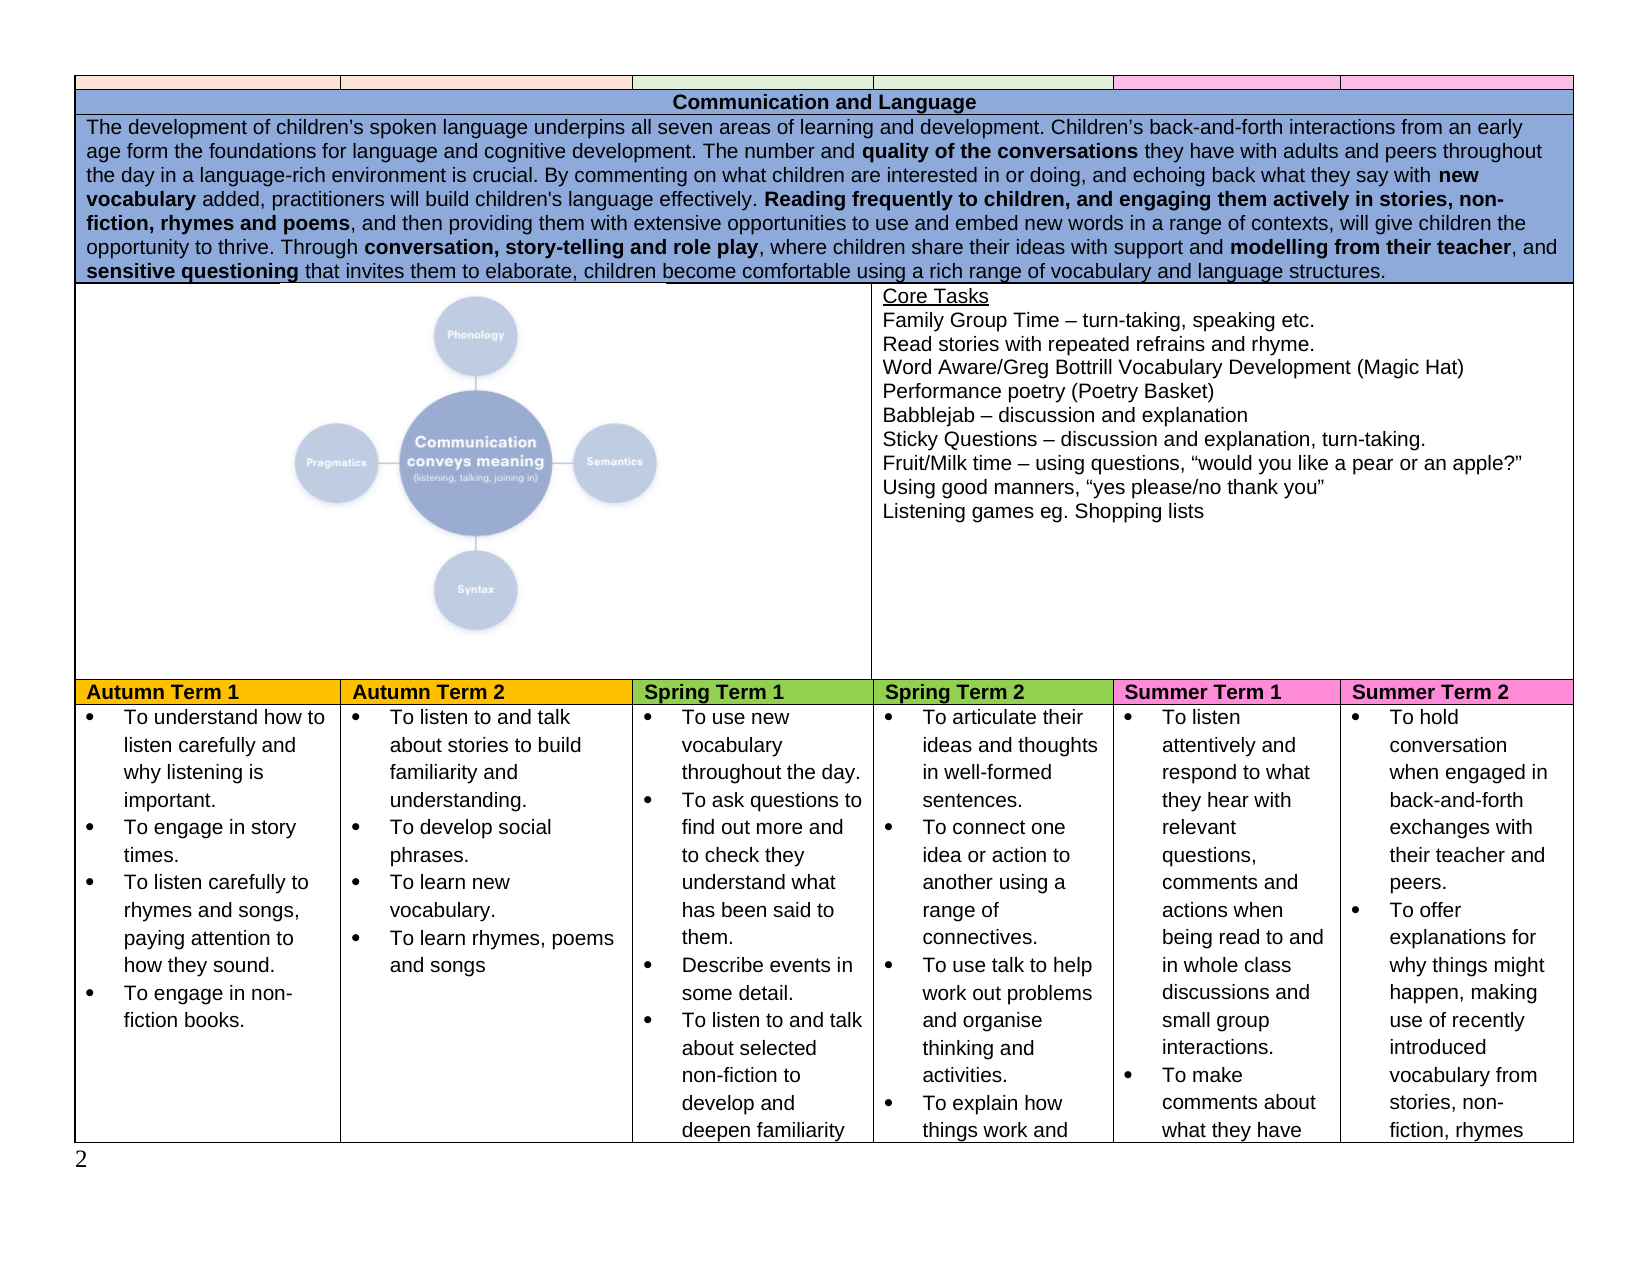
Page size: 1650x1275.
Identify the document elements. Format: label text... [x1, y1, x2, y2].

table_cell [1114, 705, 1340, 1142]
table_cell Summer Term 1 [1114, 680, 1340, 704]
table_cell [341, 705, 632, 1142]
table_cell Spring Term 2 [874, 680, 1113, 704]
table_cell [1114, 76, 1340, 89]
table_cell Summer Term 2 [1341, 680, 1573, 704]
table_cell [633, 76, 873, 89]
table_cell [76, 76, 340, 89]
table_cell Autumn Term 1 [76, 680, 340, 704]
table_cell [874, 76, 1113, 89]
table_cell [1341, 76, 1573, 89]
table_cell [1341, 705, 1573, 1142]
table_cell Spring Term 1 [633, 680, 873, 704]
table_cell [76, 284, 871, 679]
table_cell Autumn Term 2 [341, 680, 632, 704]
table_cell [874, 705, 1113, 1142]
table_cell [633, 705, 873, 1142]
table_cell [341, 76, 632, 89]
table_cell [76, 705, 340, 1142]
table_cell Core Tasks Family Group Time – turn-taking, speaking etc. Read stories with repeated refrains and rhyme. Word Aware/Greg Bottrill Vocabulary Development (Magic Hat) Performance poetry (Poetry Basket) Babblejab – discussion and explanation Sticky Questions – discussion and explanation, turn-taking. Fruit/Milk time – using questions, “would you like a pear or an apple?” Using good manners, “yes please/no thank you” Listening games eg. Shopping lists [872, 284, 1573, 679]
table_cell Communication and Language [76, 90, 1573, 114]
table_cell The development of children’s spoken language underpins all seven areas of learning and development. Children’s back-and-forth interactions from an early age form the foundations for language and cognitive development. The number and quality of the conversations they have with adults and peers throughout the day in a language-rich environment is crucial. By commenting on what children are interested in or doing, and echoing back what they say with new vocabulary added, practitioners will build children's language effectively. Reading frequently to children, and engaging them actively in stories, non-fiction, rhymes and poems, and then providing them with extensive opportunities to use and embed new words in a range of contexts, will give children the opportunity to thrive. Through conversation, story-telling and role play, where children share their ideas with support and modelling from their teacher, and sensitive questioning that invites them to elaborate, children become comfortable using a rich range of vocabulary and language structures. [76, 115, 1573, 282]
